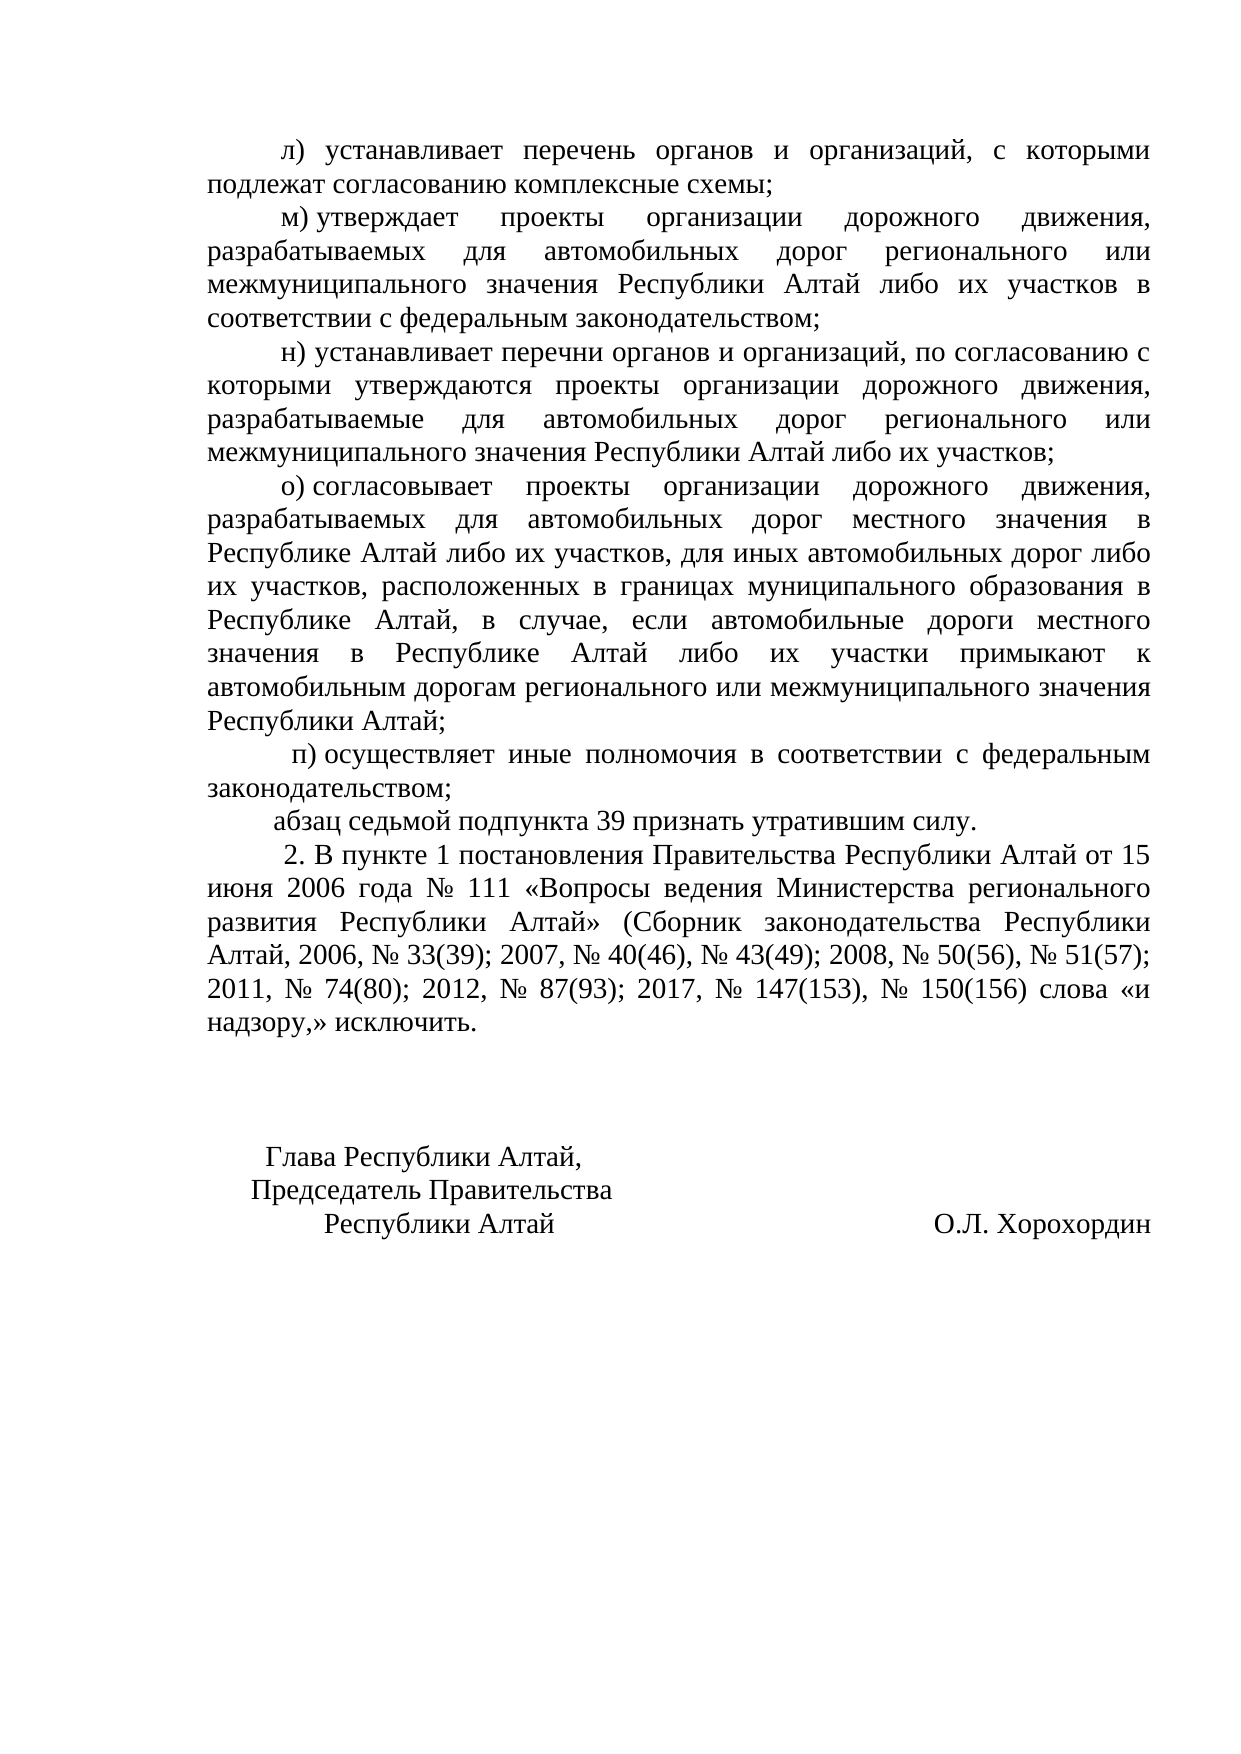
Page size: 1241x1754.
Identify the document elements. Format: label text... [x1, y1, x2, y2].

text Председатель Правительства [207, 1172, 1152, 1206]
text м) утверждает проекты организации дорожного движения, разрабатываемых для автомобильных дорог регионального или межмуниципального значения Республики Алтай либо их участков в соответствии с федеральным законодательством; [207, 199, 1152, 334]
text о) согласовывает проекты организации дорожного движения, разрабатываемых для автомобильных дорог местного значения в Республике Алтай либо их участков, для иных автомобильных дорог либо их участков, расположенных в границах муниципального образования в Республике Алтай, в случае, если автомобильные дороги местного значения в Республике Алтай либо их участки примыкают к автомобильным дорогам регионального или межмуниципального значения Республики Алтай; [207, 468, 1152, 736]
text 2. В пункте 1 постановления Правительства Республики Алтай от 15 июня 2006 года № 111 «Вопросы ведения Министерства регионального развития Республики Алтай» (Сборник законодательства Республики Алтай, 2006, № 33(39); 2007, № 40(46), № 43(49); 2008, № 50(56), № 51(57); 2011, № 74(80); 2012, № 87(93); 2017, № 147(153), № 150(156) слова «и надзору,» исключить. [207, 837, 1152, 1038]
text Глава Республики Алтай, [207, 1139, 1152, 1172]
text Республики Алтай О.Л. Хорохордин [207, 1206, 1152, 1239]
text абзац седьмой подпункта 39 признать утратившим силу. [207, 803, 1152, 837]
text л) устанавливает перечень органов и организаций, с которыми подлежат согласованию комплексные схемы; [207, 132, 1152, 199]
text н) устанавливает перечни органов и организаций, по согласованию с которыми утверждаются проекты организации дорожного движения, разрабатываемые для автомобильных дорог регионального или межмуниципального значения Республики Алтай либо их участков; [207, 334, 1152, 468]
text п) осуществляет иные полномочия в соответствии с федеральным законодательством; [207, 736, 1152, 803]
